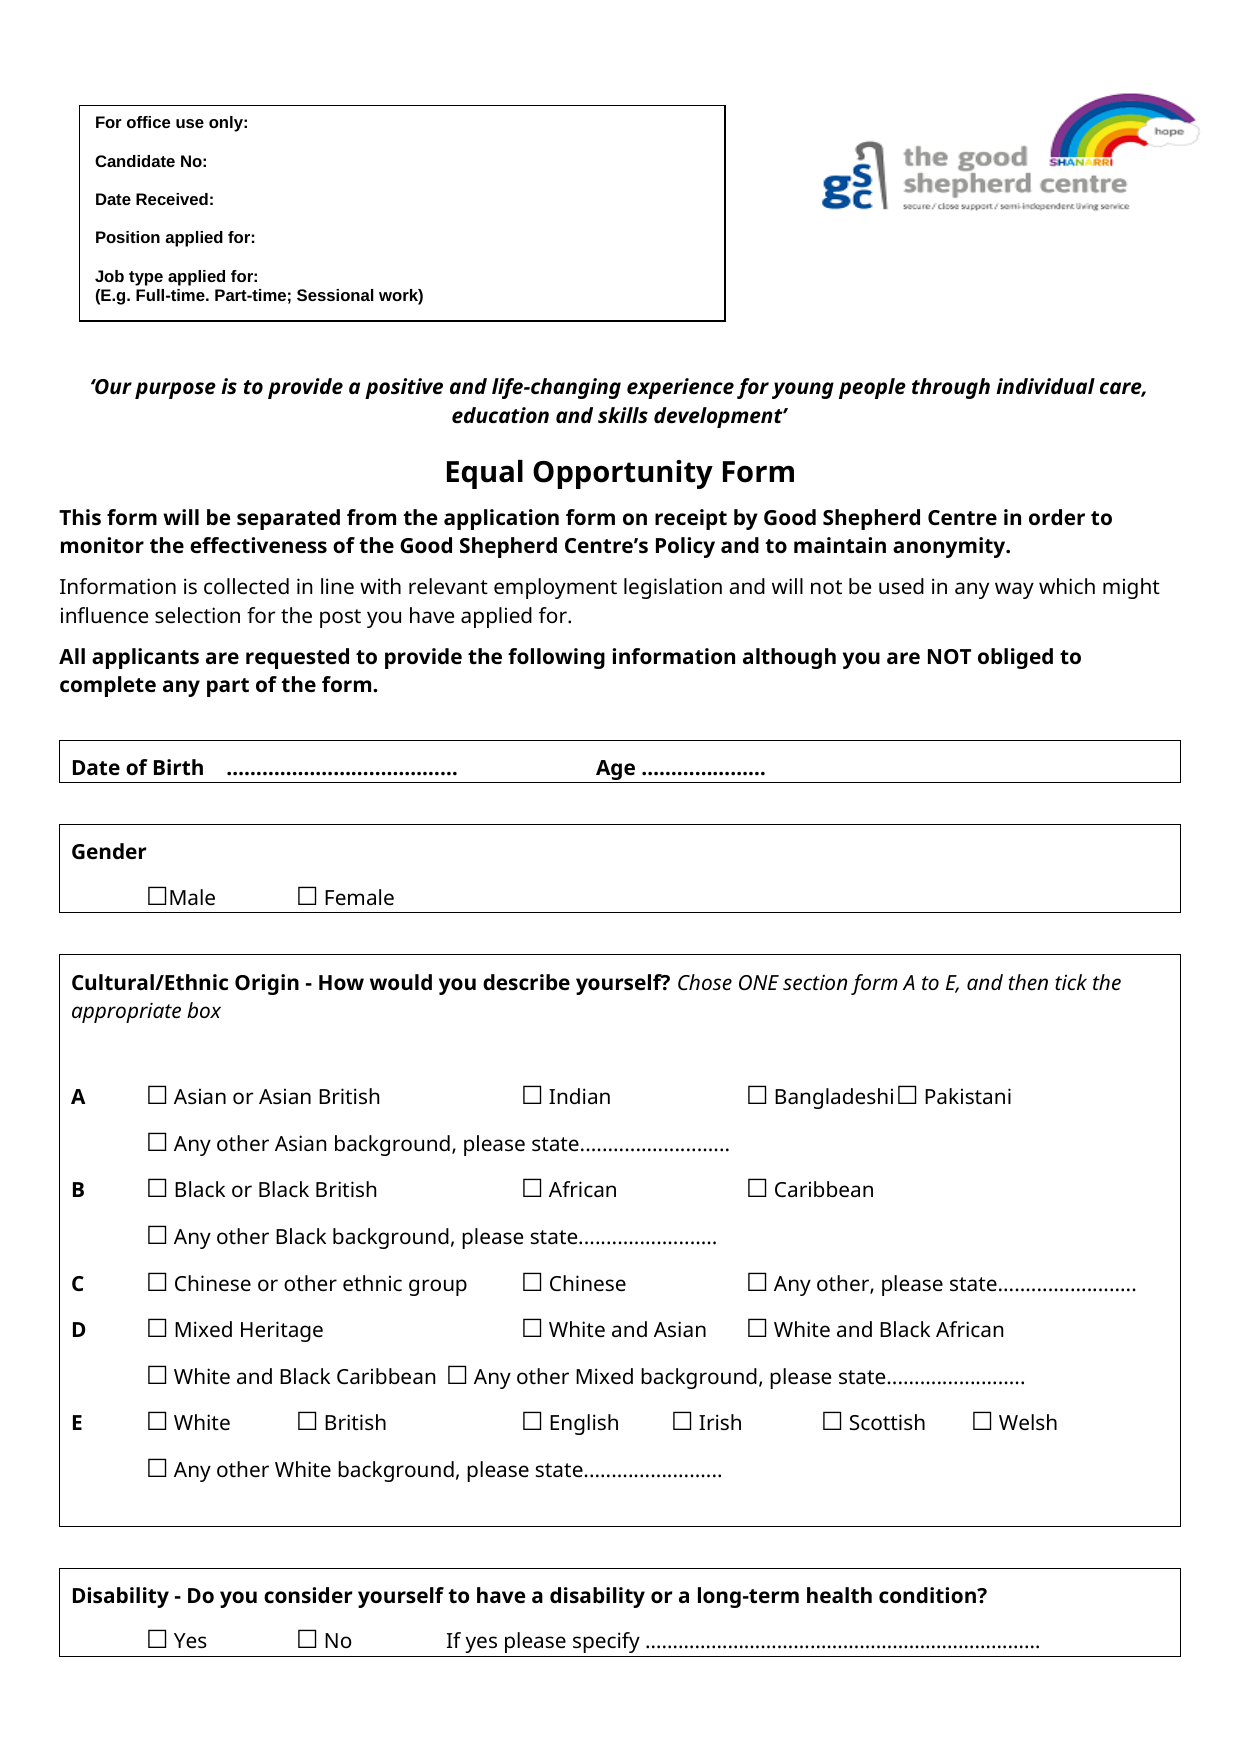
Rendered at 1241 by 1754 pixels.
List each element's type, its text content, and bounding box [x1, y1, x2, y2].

table_header Cultural/Ethnic Origin - How would you describe yourself? Chose ONE section form A to E, and then tick the appropriate box A Asian or Asian British Indian Bangladeshi Pakistani Any other Asian background, please state........................... B Black or Black British African Caribbean Any other Black background, please state......................... C Chinese or other ethnic group Chinese Any other, please state......................... D Mixed Heritage White and Asian White and Black African White and Black Caribbean Any other Mixed background, please state......................... E White British English Irish Scottish Welsh Any other White background, please state......................... [60, 955, 1180, 1526]
text Information is collected in line with relevant employment legislation and will not be used in any way which might influence selection for the post you have applied for. [59, 572, 1181, 629]
picture [800, 90, 1236, 218]
table_header Disability - Do you consider yourself to have a disability or a long-term health condition? Yes No If yes please specify ……………………………………………………………… [60, 1569, 1180, 1656]
text Equal Opportunity Form [59, 451, 1181, 491]
table_header Date of Birth ………………………………… Age ………………… [60, 741, 1180, 782]
table_header Gender Male Female [60, 825, 1180, 912]
text This form will be separated from the application form on receipt by Good Shepherd Centre in order to monitor the effectiveness of the Good Shepherd Centre’s Policy and to maintain anonymity. [59, 503, 1146, 560]
text ‘Our purpose is to provide a positive and life-changing experience for young people through individual care, education and skills development’ [59, 372, 1181, 429]
text All applicants are requested to provide the following information although you are NOT obliged to complete any part of the form. [59, 642, 1181, 699]
